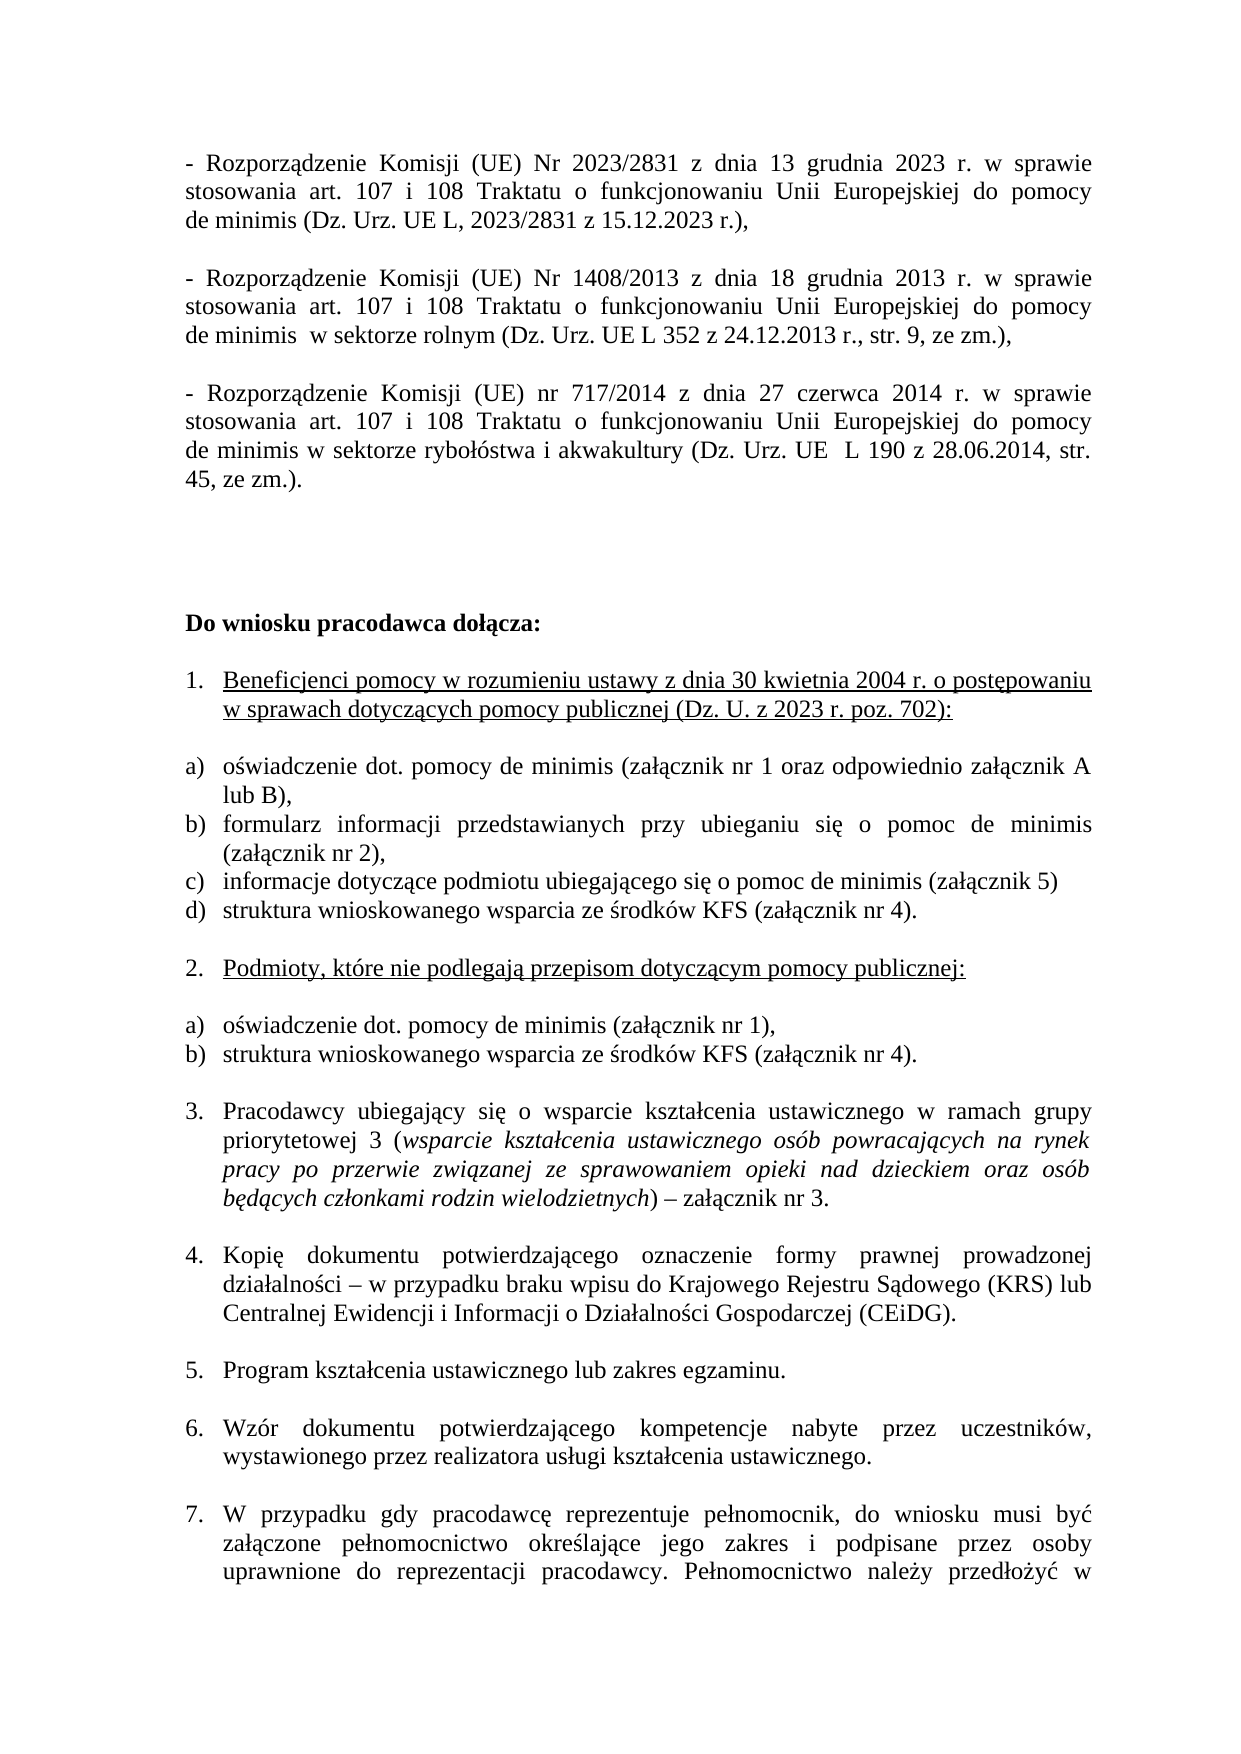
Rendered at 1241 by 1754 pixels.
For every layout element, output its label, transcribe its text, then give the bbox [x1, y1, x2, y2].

list oświadczenie dot. pomocy de minimis (załącznik nr 1), [185, 1010, 1093, 1039]
list formularz informacji przedstawianych przy ubieganiu się o pomoc de minimis (załącznik nr 2), [185, 809, 1093, 866]
list Kopię dokumentu potwierdzającego oznaczenie formy prawnej prowadzonej działalności – w przypadku braku wpisu do Krajowego Rejestru Sądowego (KRS) lub Centralnej Ewidencji i Informacji o Działalności Gospodarczej (CEiDG). [185, 1240, 1093, 1326]
list informacje dotyczące podmiotu ubiegającego się o pomoc de minimis (załącznik 5) [185, 866, 1093, 895]
list Beneficjenci pomocy w rozumieniu ustawy z dnia 30 kwietnia 2004 r. o postępowaniu w sprawach dotyczących pomocy publicznej (Dz. U. z 2023 r. poz. 702): [185, 665, 1093, 723]
list struktura wnioskowanego wsparcia ze środków KFS (załącznik nr 4). [185, 895, 1093, 924]
list Program kształcenia ustawicznego lub zakres egzaminu. [185, 1355, 1093, 1384]
list Wzór dokumentu potwierdzającego kompetencje nabyte przez uczestników, wystawionego przez realizatora usługi kształcenia ustawicznego. [185, 1413, 1093, 1470]
list Pracodawcy ubiegający się o wsparcie kształcenia ustawicznego w ramach grupy priorytetowej 3 (wsparcie kształcenia ustawicznego osób powracających na rynek pracy po przerwie związanej ze sprawowaniem opieki nad dzieckiem oraz osób będących członkami rodzin wielodzietnych) – załącznik nr 3. [185, 1096, 1093, 1211]
text - Rozporządzenie Komisji (UE) Nr 1408/2013 z dnia 18 grudnia 2013 r. w sprawie stosowania art. 107 i 108 Traktatu o funkcjonowaniu Unii Europejskiej do pomocy de minimis w sektorze rolnym (Dz. Urz. UE L 352 z 24.12.2013 r., str. 9, ze zm.), [185, 263, 1093, 349]
list struktura wnioskowanego wsparcia ze środków KFS (załącznik nr 4). [185, 1039, 1093, 1068]
text - Rozporządzenie Komisji (UE) Nr 2023/2831 z dnia 13 grudnia 2023 r. w sprawie stosowania art. 107 i 108 Traktatu o funkcjonowaniu Unii Europejskiej do pomocy de minimis (Dz. Urz. UE L, 2023/2831 z 15.12.2023 r.), [185, 148, 1093, 234]
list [185, 1499, 1093, 1585]
list Podmioty, które nie podlegają przepisom dotyczącym pomocy publicznej: [185, 953, 1093, 981]
text - Rozporządzenie Komisji (UE) nr 717/2014 z dnia 27 czerwca 2014 r. w sprawie stosowania art. 107 i 108 Traktatu o funkcjonowaniu Unii Europejskiej do pomocy de minimis w sektorze rybołóstwa i akwakultury (Dz. Urz. UE L 190 z 28.06.2014, str. 45, ze zm.). [185, 378, 1093, 493]
text Do wniosku pracodawca dołącza: [185, 608, 1093, 636]
list oświadczenie dot. pomocy de minimis (załącznik nr 1 oraz odpowiednio załącznik A lub B), [185, 751, 1093, 809]
